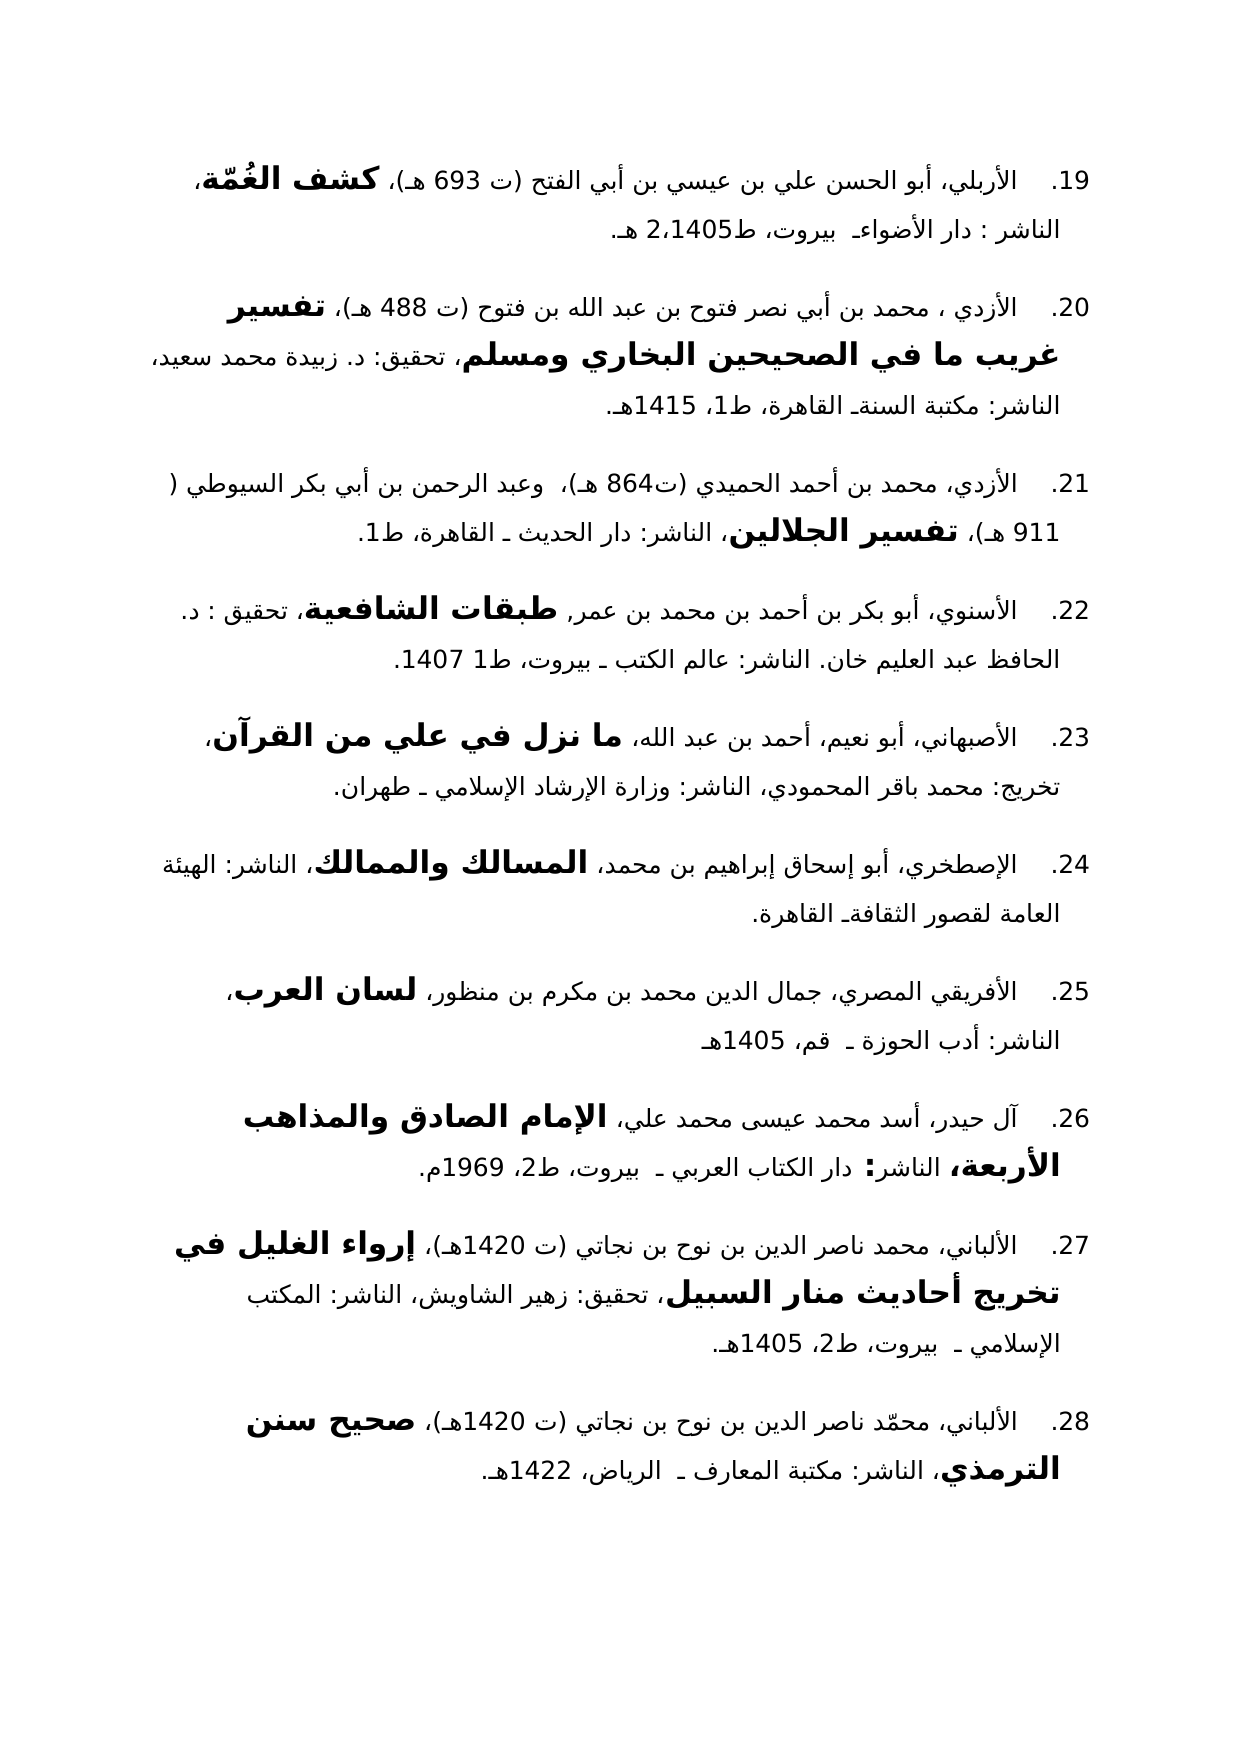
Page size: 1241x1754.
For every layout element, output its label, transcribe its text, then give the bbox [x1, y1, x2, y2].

text 27. الألباني، محمد ناصر الدين بن نوح بن نجاتي (ت 1420هـ)، إرواء الغليل في تخريج أحاديث منار السبيل، تحقيق: زهير الشاويش، الناشر: المكتب الإسلامي ـ بيروت، ط2، 1405هـ. [150, 1216, 1090, 1362]
text 24. الإصطخري، أبو إسحاق إبراهيم بن محمد، المسالك والممالك، الناشر: الهيئة العامة لقصور الثقافةـ القاهرة. [150, 834, 1090, 932]
text 21. الأزدي، محمد بن أحمد الحميدي (ت864 هـ)، وعبد الرحمن بن أبي بكر السيوطي (911 هـ)، تفسير الجلالين، الناشر: دار الحديث ـ القاهرة، ط1. [150, 453, 1090, 551]
text 23. الأصبهاني، أبو نعيم، أحمد بن عبد الله، ما نزل في علي من القرآن، تخريج: محمد باقر المحمودي، الناشر: وزارة الإرشاد الإسلامي ـ طهران. [150, 707, 1090, 805]
text 20. الأزدي ، محمد بن أبي نصر فتوح بن عبد الله بن فتوح (ت 488 هـ)، تفسير غريب ما في الصحيحين البخاري ومسلم، تحقيق: د. زبيدة محمد سعيد، الناشر: مكتبة السنةـ القاهرة، ط1، 1415هـ. [150, 277, 1090, 424]
text 25. الأفريقي المصري، جمال الدين محمد بن مكرم بن منظور، لسان العرب، الناشر: أدب الحوزة ـ قم، 1405هـ [150, 961, 1090, 1059]
text 26. آل حيدر، أسد محمد عيسى محمد علي، الإمام الصادق والمذاهب الأربعة، الناشر: دار الكتاب العربي ـ بيروت، ط2، 1969م. [150, 1088, 1090, 1186]
text 22. الأسنوي، أبو بكر بن أحمد بن محمد بن عمر, طبقات الشافعية، تحقيق : د. الحافظ عبد العليم خان. الناشر: عالم الكتب ـ بيروت، ط1 1407. [150, 580, 1090, 678]
text 28. الألباني، محمّد ناصر الدين بن نوح بن نجاتي (ت 1420هـ)، صحيح سنن الترمذي، الناشر: مكتبة المعارف ـ الرياض، 1422هـ. [150, 1392, 1090, 1489]
text 19. الأربلي، أبو الحسن علي بن عيسي بن أبي الفتح (ت 693 هـ)، كشف الغُمّة، الناشر : دار الأضواءـ بيروت، ط2،1405 هـ. [150, 150, 1090, 248]
